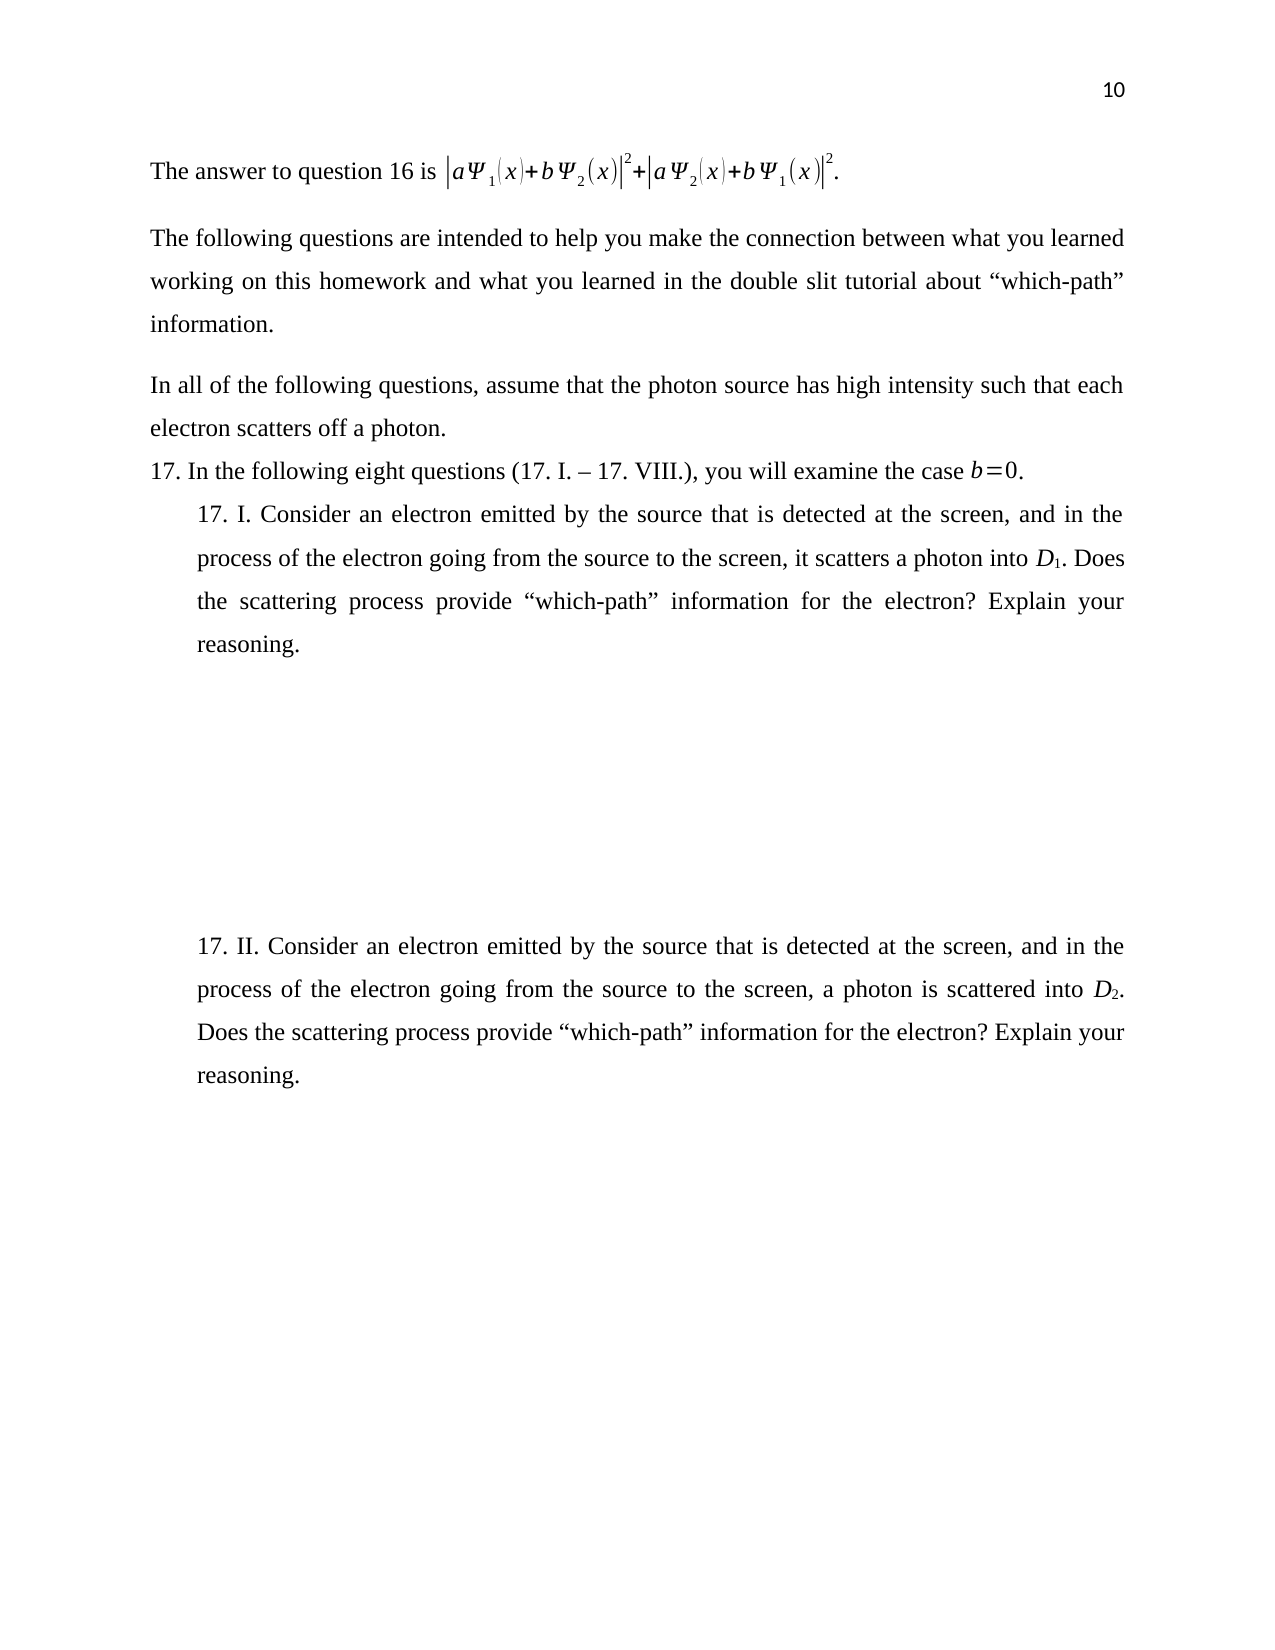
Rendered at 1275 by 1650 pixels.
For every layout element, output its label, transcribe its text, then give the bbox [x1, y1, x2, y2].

text 17. I. Consider an electron emitted by the source that is detected at the screen, and in the process of the electron going from the source to the screen, it scatters a photon into D1. Does the scattering process provide “which-path” information for the electron? Explain your reasoning. [197, 499, 1125, 658]
text 17. In the following eight questions (17. I. – 17. VIII.), you will examine the case . [150, 456, 1125, 485]
text In all of the following questions, assume that the photon source has high intensity such that each electron scatters off a photon. [150, 370, 1125, 442]
text The following questions are intended to help you make the connection between what you learned working on this homework and what you learned in the double slit tutorial about “which-path” information. [150, 223, 1125, 338]
text The answer to question 16 is . [150, 150, 1125, 191]
text 17. II. Consider an electron emitted by the source that is detected at the screen, and in the process of the electron going from the source to the screen, a photon is scattered into D2. Does the scattering process provide “which-path” information for the electron? Explain your reasoning. [197, 931, 1125, 1089]
